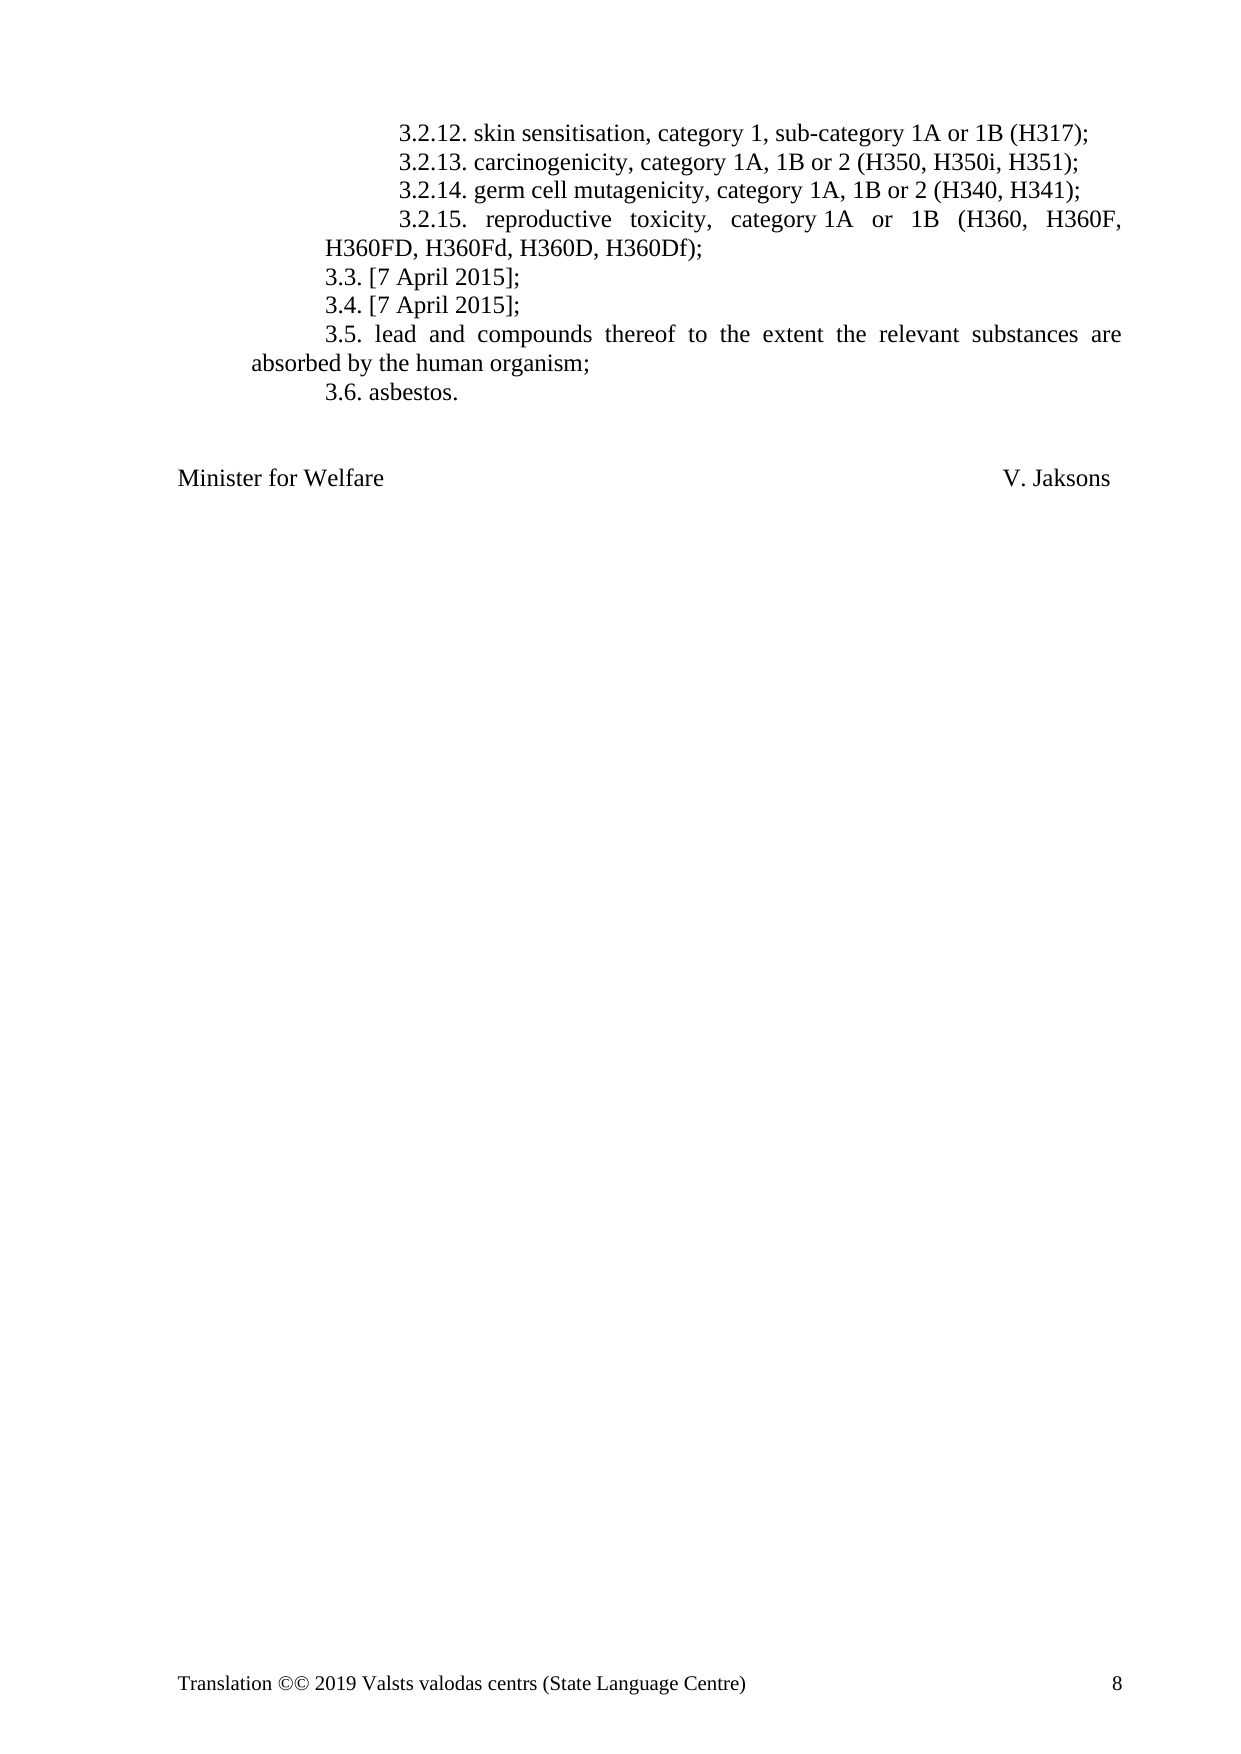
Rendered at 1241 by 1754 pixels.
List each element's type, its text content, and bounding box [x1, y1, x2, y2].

text 3.2.15. reproductive toxicity, category 1A or 1B (H360, H360F, H360FD, H360Fd, H360D, H360Df); [325, 204, 1122, 262]
text 3.2.14. germ cell mutagenicity, category 1A, 1B or 2 (H340, H341); [325, 176, 1122, 204]
text 3.6. asbestos. [251, 377, 1122, 406]
text 3.3. [7 April 2015]; [251, 262, 1122, 291]
text 3.2.13. carcinogenicity, category 1A, 1B or 2 (H350, H350i, H351); [325, 147, 1122, 176]
text 3.5. lead and compounds thereof to the extent the relevant substances are absorbed by the human organism; [251, 319, 1122, 377]
text 3.4. [7 April 2015]; [251, 291, 1122, 319]
text Minister for Welfare V. Jaksons [177, 463, 1122, 492]
text 3.2.12. skin sensitisation, category 1, sub-category 1A or 1B (H317); [325, 118, 1122, 147]
